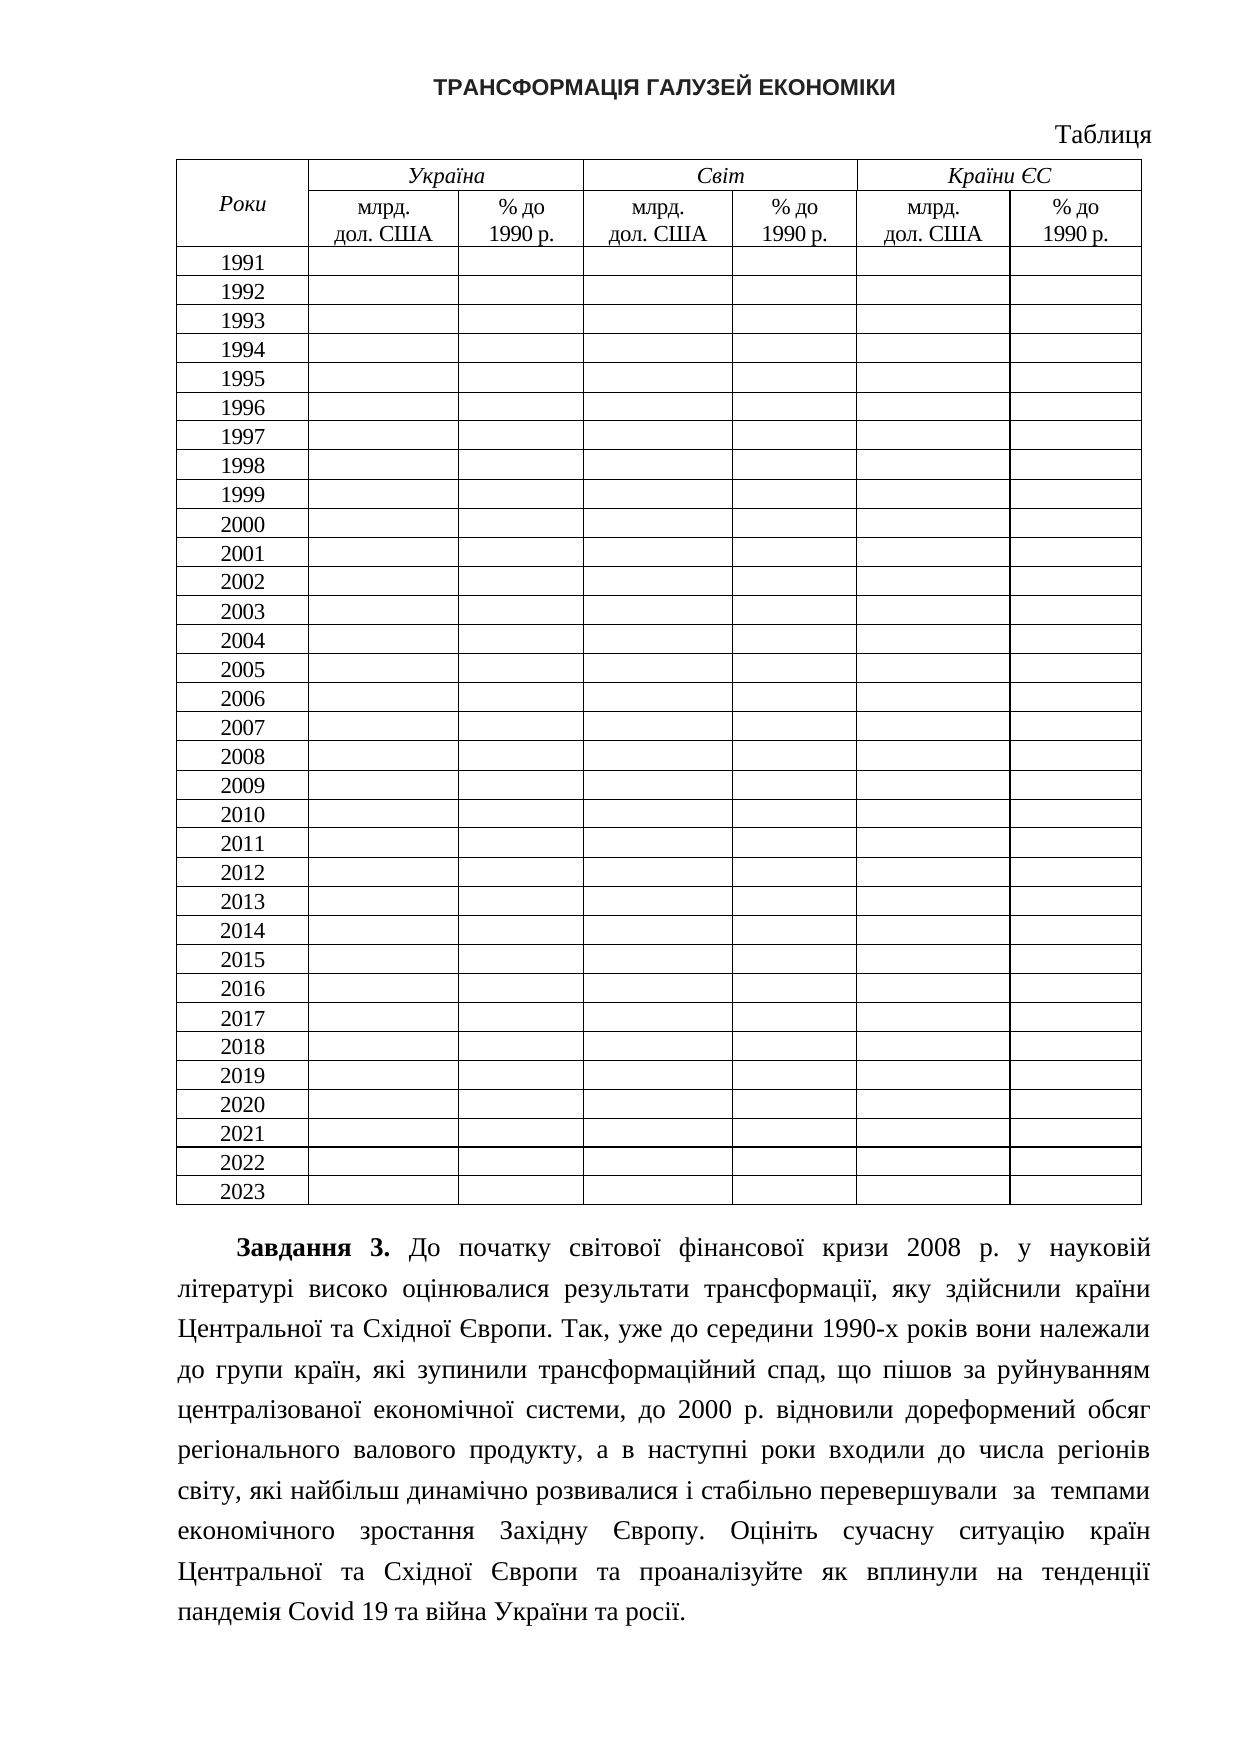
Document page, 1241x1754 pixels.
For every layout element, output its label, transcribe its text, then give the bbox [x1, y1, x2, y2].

table_cell [584, 1003, 732, 1031]
table_cell 1991 [177, 247, 308, 275]
table_cell [584, 247, 732, 275]
table_cell 1997 [177, 421, 308, 449]
table_cell млрд. дол. США [857, 191, 1009, 246]
table_header Роки [177, 160, 308, 246]
table_cell [459, 800, 583, 827]
table_cell [459, 887, 583, 915]
table_cell [1011, 334, 1141, 362]
table_cell [733, 480, 856, 508]
table_cell [459, 828, 583, 857]
table_cell 2006 [177, 683, 308, 711]
table_cell [733, 421, 856, 449]
table_cell [857, 393, 1009, 420]
table_cell [459, 363, 583, 392]
table_cell [459, 974, 583, 1002]
table_cell [309, 1061, 458, 1089]
table_cell % до 1990 р. [733, 191, 856, 246]
table_cell [584, 480, 732, 508]
table_cell [733, 1148, 856, 1175]
table_cell [857, 741, 1009, 769]
table_cell [309, 450, 458, 478]
table_cell 2012 [177, 858, 308, 886]
table_cell 1994 [177, 334, 308, 362]
table_cell [584, 741, 732, 769]
table_cell [309, 1176, 458, 1204]
table_cell [309, 596, 458, 624]
table_cell [459, 945, 583, 972]
table_cell [584, 887, 732, 915]
table_cell [857, 683, 1009, 711]
table_cell [733, 625, 856, 653]
table_cell [733, 363, 856, 392]
table_header Україна [309, 160, 583, 190]
table_cell [733, 334, 856, 362]
table_cell [733, 1032, 856, 1060]
table_cell [733, 567, 856, 595]
table_cell [309, 509, 458, 537]
table_cell [459, 509, 583, 537]
table_cell [584, 393, 732, 420]
table_cell [309, 305, 458, 333]
table_cell [857, 450, 1009, 478]
table_cell [584, 421, 732, 449]
table_cell млрд. дол. США [309, 191, 458, 246]
table_cell [309, 741, 458, 769]
table_cell [857, 334, 1009, 362]
table_cell [584, 1061, 732, 1089]
table_cell [459, 538, 583, 566]
table_cell [857, 945, 1009, 972]
table_cell [459, 1119, 583, 1146]
table_cell [857, 1090, 1009, 1117]
table_cell [1011, 916, 1141, 943]
table_cell [733, 741, 856, 769]
table_cell [1011, 1061, 1141, 1089]
table_cell [1011, 771, 1141, 798]
table_cell [309, 887, 458, 915]
table_cell [459, 625, 583, 653]
table_cell млрд. дол. США [584, 191, 732, 246]
table_cell [733, 974, 856, 1002]
table_cell [459, 305, 583, 333]
table_cell 1995 [177, 363, 308, 392]
table_cell [459, 683, 583, 711]
table_cell [584, 654, 732, 682]
table_cell [857, 480, 1009, 508]
table_header Світ [584, 160, 857, 190]
table_cell [584, 567, 732, 595]
table_cell [1011, 974, 1141, 1002]
table_cell [733, 800, 856, 827]
table_cell 2005 [177, 654, 308, 682]
table_cell [584, 363, 732, 392]
table_cell [584, 974, 732, 1002]
table_cell [857, 887, 1009, 915]
table_cell [733, 771, 856, 798]
table_cell [857, 1003, 1009, 1031]
table_cell [459, 712, 583, 740]
table_cell [857, 800, 1009, 827]
table_cell [857, 712, 1009, 740]
table_cell 2007 [177, 712, 308, 740]
table_cell [584, 450, 732, 478]
table_cell [459, 1090, 583, 1117]
table_cell [309, 712, 458, 740]
table_cell [733, 276, 856, 304]
table_cell [1011, 480, 1141, 508]
table_cell [459, 276, 583, 304]
table_cell 2008 [177, 741, 308, 769]
table_cell [733, 1090, 856, 1117]
table_cell [459, 450, 583, 478]
table_cell [733, 916, 856, 943]
table_cell [857, 509, 1009, 537]
table_cell 2023 [177, 1176, 308, 1204]
table_cell 2016 [177, 974, 308, 1002]
table_cell 2003 [177, 596, 308, 624]
table_cell [1011, 1119, 1141, 1146]
table_cell 2020 [177, 1090, 308, 1117]
table_cell 2018 [177, 1032, 308, 1060]
table_cell [309, 363, 458, 392]
table_cell [309, 1148, 458, 1175]
table_cell [309, 654, 458, 682]
table_cell [733, 1003, 856, 1031]
table_cell 2013 [177, 887, 308, 915]
table_cell [733, 945, 856, 972]
table_cell [584, 945, 732, 972]
table_cell [857, 974, 1009, 1002]
table_cell [1011, 247, 1141, 275]
table_cell [733, 509, 856, 537]
table_cell [1011, 800, 1141, 827]
table_cell [584, 916, 732, 943]
table_cell [857, 596, 1009, 624]
table_cell [584, 509, 732, 537]
table_cell [584, 538, 732, 566]
table_cell 2002 [177, 567, 308, 595]
table_cell [584, 596, 732, 624]
table_cell [1011, 741, 1141, 769]
table_cell [459, 858, 583, 886]
table_cell [1011, 1176, 1141, 1204]
table_cell [857, 625, 1009, 653]
table_cell 2004 [177, 625, 308, 653]
table_cell 2000 [177, 509, 308, 537]
table_cell [584, 771, 732, 798]
table_cell [309, 683, 458, 711]
table_cell [584, 1032, 732, 1060]
table_cell 1992 [177, 276, 308, 304]
table_cell [309, 247, 458, 275]
table_cell [584, 625, 732, 653]
table_cell % до 1990 р. [459, 191, 583, 246]
table_cell [857, 858, 1009, 886]
table_cell [733, 828, 856, 857]
table_cell [857, 276, 1009, 304]
table_cell [459, 1176, 583, 1204]
table_cell [1011, 828, 1141, 857]
table_cell [459, 1032, 583, 1060]
table_cell [857, 828, 1009, 857]
table_cell [1011, 450, 1141, 478]
table_header Країни ЄС [858, 160, 1141, 190]
table_cell 2015 [177, 945, 308, 972]
table_cell [1011, 1003, 1141, 1031]
table_cell [584, 683, 732, 711]
table_cell [733, 247, 856, 275]
table_cell [1011, 567, 1141, 595]
table_cell [584, 305, 732, 333]
table_cell [309, 276, 458, 304]
table_cell [309, 1119, 458, 1146]
table_cell [857, 567, 1009, 595]
table_cell [1011, 625, 1141, 653]
table_cell 2017 [177, 1003, 308, 1031]
table_cell [1011, 887, 1141, 915]
table_cell [857, 305, 1009, 333]
table_cell [733, 305, 856, 333]
table_cell [857, 1061, 1009, 1089]
table_cell 2019 [177, 1061, 308, 1089]
table_cell 2010 [177, 800, 308, 827]
table_cell [584, 1176, 732, 1204]
table_cell 2014 [177, 916, 308, 943]
table_cell [857, 1119, 1009, 1146]
table_cell [733, 596, 856, 624]
table_cell [459, 247, 583, 275]
table_cell [733, 654, 856, 682]
table_cell [1011, 596, 1141, 624]
table_cell [459, 334, 583, 362]
table_cell [459, 393, 583, 420]
table_cell [1011, 1090, 1141, 1117]
table_cell [459, 1061, 583, 1089]
table_cell 1996 [177, 393, 308, 420]
table_cell [733, 712, 856, 740]
table_cell [309, 974, 458, 1002]
table_cell [857, 771, 1009, 798]
table_cell [309, 421, 458, 449]
table_cell [309, 771, 458, 798]
table_cell [1011, 945, 1141, 972]
table_cell [459, 1003, 583, 1031]
table_cell [584, 828, 732, 857]
table_cell [309, 538, 458, 566]
table_cell [733, 887, 856, 915]
text Завдання 3. До початку світової фінансової кризи 2008 р. у науковій літературі високо оцінювалися результати трансформації, яку здійснили країни Центральної та Східної Європи. Так, уже до середини 1990-х років вони належали до групи країн, які зупинили трансформаційний спад, що пішов за руйнуванням централізованої економічної системи, до 2000 р. відновили дореформений обсяг регіонального валового продукту, а в наступні роки входили до числа регіонів світу, які найбільш динамічно розвивалися і стабільно перевершували за темпами економічного зростання Західну Європу. Оцініть сучасну ситуацію країн Центральної та Східної Європи та проаналізуйте як вплинули на тенденції пандемія Covid 19 та війна України та росії. [177, 1231, 1152, 1626]
table_cell [584, 712, 732, 740]
table_cell [459, 771, 583, 798]
table_cell [309, 393, 458, 420]
table_cell 2009 [177, 771, 308, 798]
table_cell [584, 800, 732, 827]
table_cell [459, 480, 583, 508]
table_cell [733, 1119, 856, 1146]
table_cell [459, 567, 583, 595]
table_cell [309, 1003, 458, 1031]
table_cell 1999 [177, 480, 308, 508]
table_cell [857, 421, 1009, 449]
table_cell [1011, 421, 1141, 449]
table_cell [733, 683, 856, 711]
table_cell [857, 916, 1009, 943]
table_cell 2022 [177, 1148, 308, 1175]
table_cell [1011, 1032, 1141, 1060]
table_cell [857, 363, 1009, 392]
table_cell [584, 858, 732, 886]
table_cell [1011, 538, 1141, 566]
table_cell [309, 916, 458, 943]
table_cell [309, 858, 458, 886]
table_cell [459, 421, 583, 449]
table_cell [1011, 683, 1141, 711]
table_cell [459, 741, 583, 769]
table_cell 1993 [177, 305, 308, 333]
table_cell [857, 1176, 1009, 1204]
table_cell [1011, 509, 1141, 537]
table_cell % до 1990 р. [1011, 191, 1141, 246]
table_cell [857, 538, 1009, 566]
table_cell [1011, 1148, 1141, 1175]
table_cell [584, 276, 732, 304]
table_cell [459, 654, 583, 682]
table_cell [309, 567, 458, 595]
table_cell [309, 800, 458, 827]
table_cell [857, 654, 1009, 682]
table_cell [857, 1148, 1009, 1175]
table_cell [309, 1090, 458, 1117]
table_cell 1998 [177, 450, 308, 478]
table_cell [733, 393, 856, 420]
table_cell [459, 916, 583, 943]
table_cell [857, 247, 1009, 275]
table_cell [584, 334, 732, 362]
table_cell [309, 945, 458, 972]
table_cell [309, 828, 458, 857]
table_cell [1011, 712, 1141, 740]
table_cell [733, 1061, 856, 1089]
table_cell [309, 1032, 458, 1060]
table_cell [857, 1032, 1009, 1060]
table_cell [1011, 305, 1141, 333]
table_cell [309, 480, 458, 508]
table_cell [733, 858, 856, 886]
table_cell [1011, 654, 1141, 682]
table_cell [733, 450, 856, 478]
table_cell [1011, 276, 1141, 304]
table_cell [459, 596, 583, 624]
table_cell [584, 1148, 732, 1175]
table_cell [584, 1119, 732, 1146]
table_cell [733, 538, 856, 566]
table_cell 2001 [177, 538, 308, 566]
text Таблиця [177, 118, 1152, 149]
table_cell [1011, 393, 1141, 420]
table_cell [1011, 858, 1141, 886]
table_cell [733, 1176, 856, 1204]
table_cell [309, 625, 458, 653]
table_cell [459, 1148, 583, 1175]
table_cell [309, 334, 458, 362]
table_cell [1011, 363, 1141, 392]
table_cell 2011 [177, 828, 308, 857]
table_cell 2021 [177, 1119, 308, 1146]
table_cell [584, 1090, 732, 1117]
